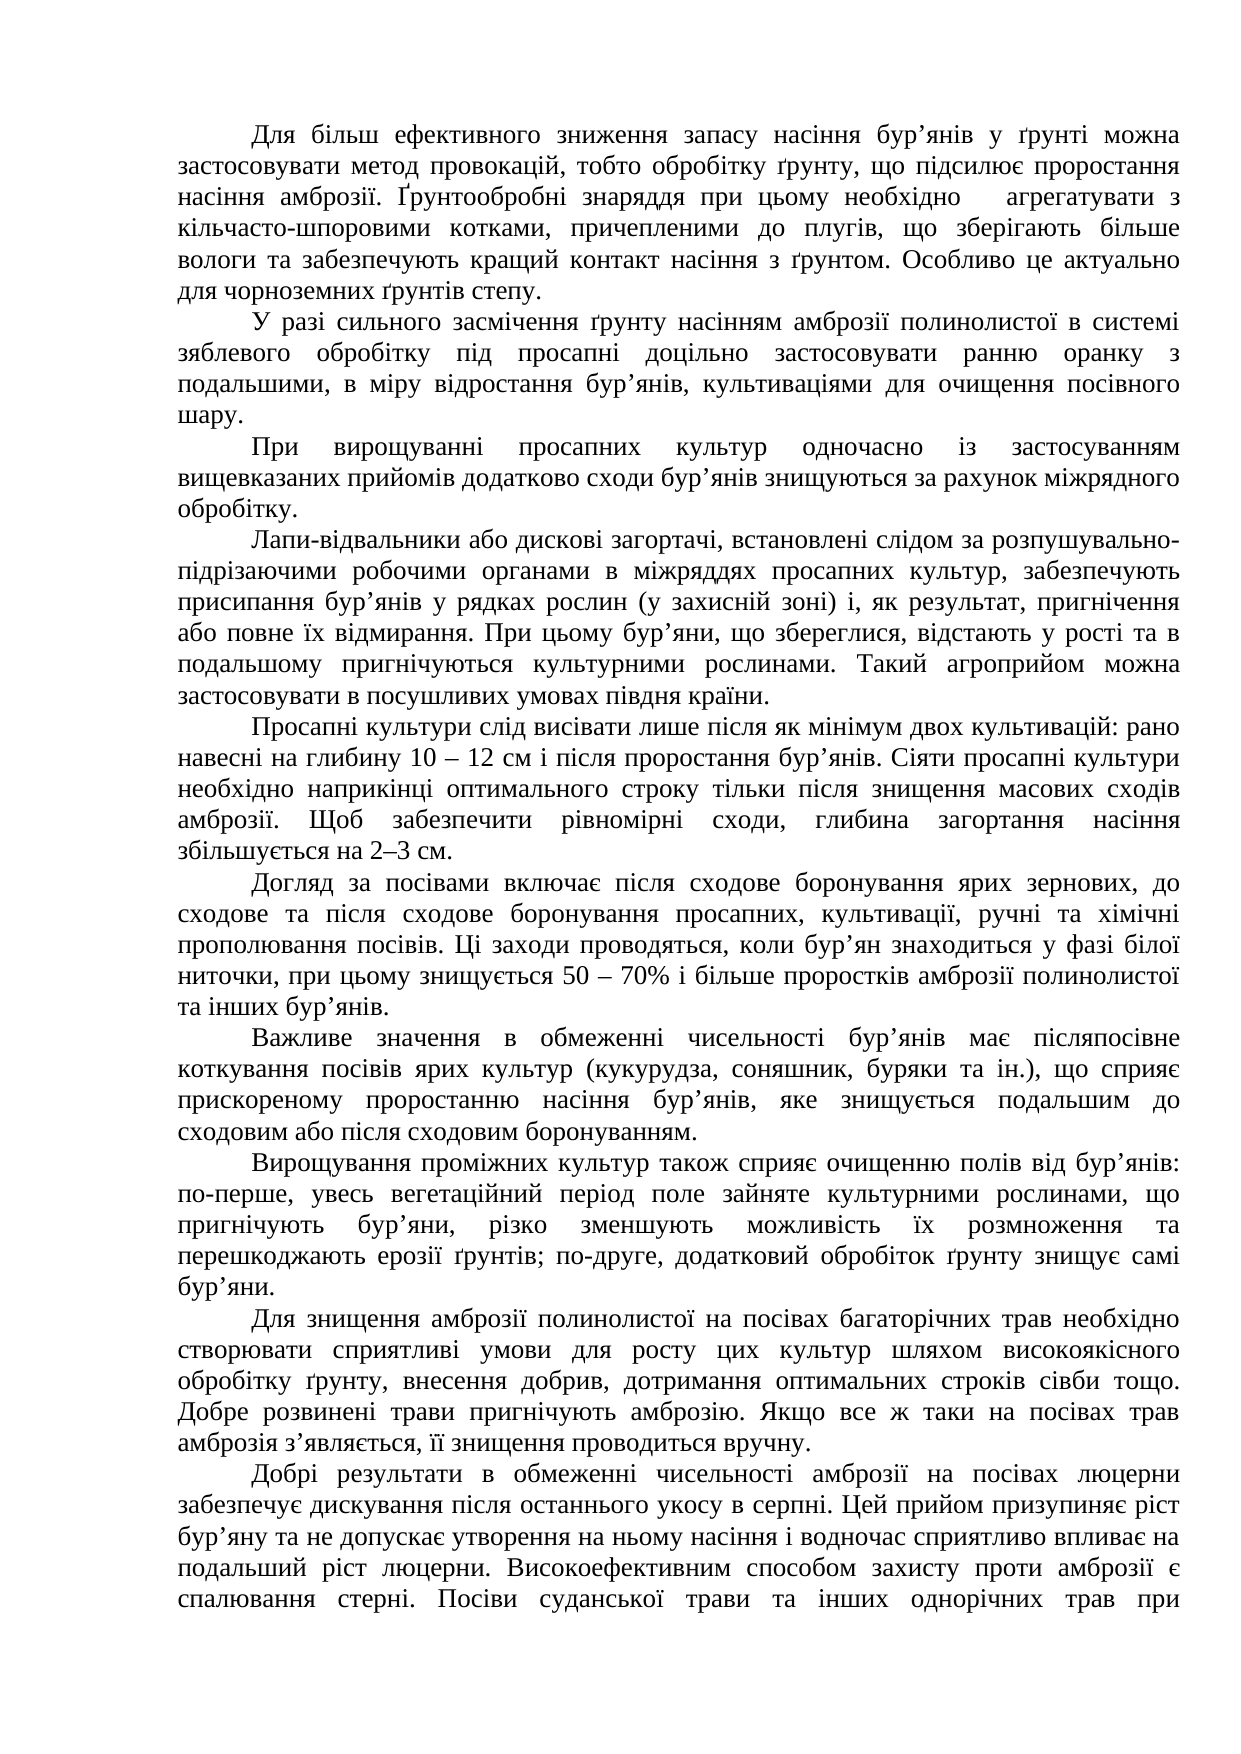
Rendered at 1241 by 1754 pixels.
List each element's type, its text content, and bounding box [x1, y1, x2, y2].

text Лапи-відвальники або дискові загортачі, встановлені слідом за розпушувально-підрізаючими робочими органами в міжряддях просапних культур, забезпечують присипання бур’янів у рядках рослин (у захисній зоні) і, як результат, пригнічення або повне їх відмирання. При цьому бур’яни, що збереглися, відстають у рості та в подальшому пригнічуються культурними рослинами. Такий агроприйом можна застосовувати в посушливих умовах півдня країни. [177, 523, 1181, 710]
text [177, 1457, 1181, 1613]
text У разі сильного засмічення ґрунту насінням амброзії полинолистої в системі зяблевого обробітку під просапні доцільно застосовувати ранню оранку з подальшими, в міру відростання бур’янів, культиваціями для очищення посівного шару. [177, 305, 1181, 429]
text Вирощування проміжних культур також сприяє очищенню полів від бур’янів: по-перше, увесь вегетаційний період поле зайняте культурними рослинами, що пригнічують бур’яни, різко зменшують можливість їх розмноження та перешкоджають ерозії ґрунтів; по-друге, додатковий обробіток ґрунту знищує самі бур’яни. [177, 1146, 1181, 1302]
text Для більш ефективного зниження запасу насіння бур’янів у ґрунті можна застосовувати метод провокацій, тобто обробітку ґрунту, що підсилює проростання насіння амброзії. Ґрунтообробні знаряддя при цьому необхідно агрегатувати з кільчасто-шпоровими котками, причепленими до плугів, що зберігають більше вологи та забезпечують кращий контакт насіння з ґрунтом. Особливо це актуально для чорноземних ґрунтів степу. [177, 118, 1181, 305]
text Важливе значення в обмеженні чисельності бур’янів має післяпосівне коткування посівів ярих культур (кукурудза, соняшник, буряки та ін.), що сприяє прискореному проростанню насіння бур’янів, яке знищується подальшим до сходовим або після сходовим боронуванням. [177, 1021, 1181, 1146]
text Догляд за посівами включає після сходове боронування ярих зернових, до сходове та після сходове боронування просапних, культивації, ручні та хімічні прополювання посівів. Ці заходи проводяться, коли бур’ян знаходиться у фазі білої ниточки, при цьому знищується 50 – 70% і більше проростків амброзії полинолистої та інших бур’янів. [177, 866, 1181, 1021]
text Просапні культури слід висівати лише після як мінімум двох культивацій: рано навесні на глибину 10 – 12 см і після проростання бур’янів. Сіяти просапні культури необхідно наприкінці оптимального строку тільки після знищення масових сходів амброзії. Щоб забезпечити рівномірні сходи, глибина загортання насіння збільшується на 2–3 см. [177, 710, 1181, 866]
text При вирощуванні просапних культур одночасно із застосуванням вищевказаних прийомів додатково сходи бур’янів знищуються за рахунок міжрядного обробітку. [177, 429, 1181, 523]
text Для знищення амброзії полинолистої на посівах багаторічних трав необхідно створювати сприятливі умови для росту цих культур шляхом високоякісного обробітку ґрунту, внесення добрив, дотримання оптимальних строків сівби тощо. Добре розвинені трави пригнічують амброзію. Якщо все ж таки на посівах трав амброзія з’являється, її знищення проводиться вручну. [177, 1302, 1181, 1457]
